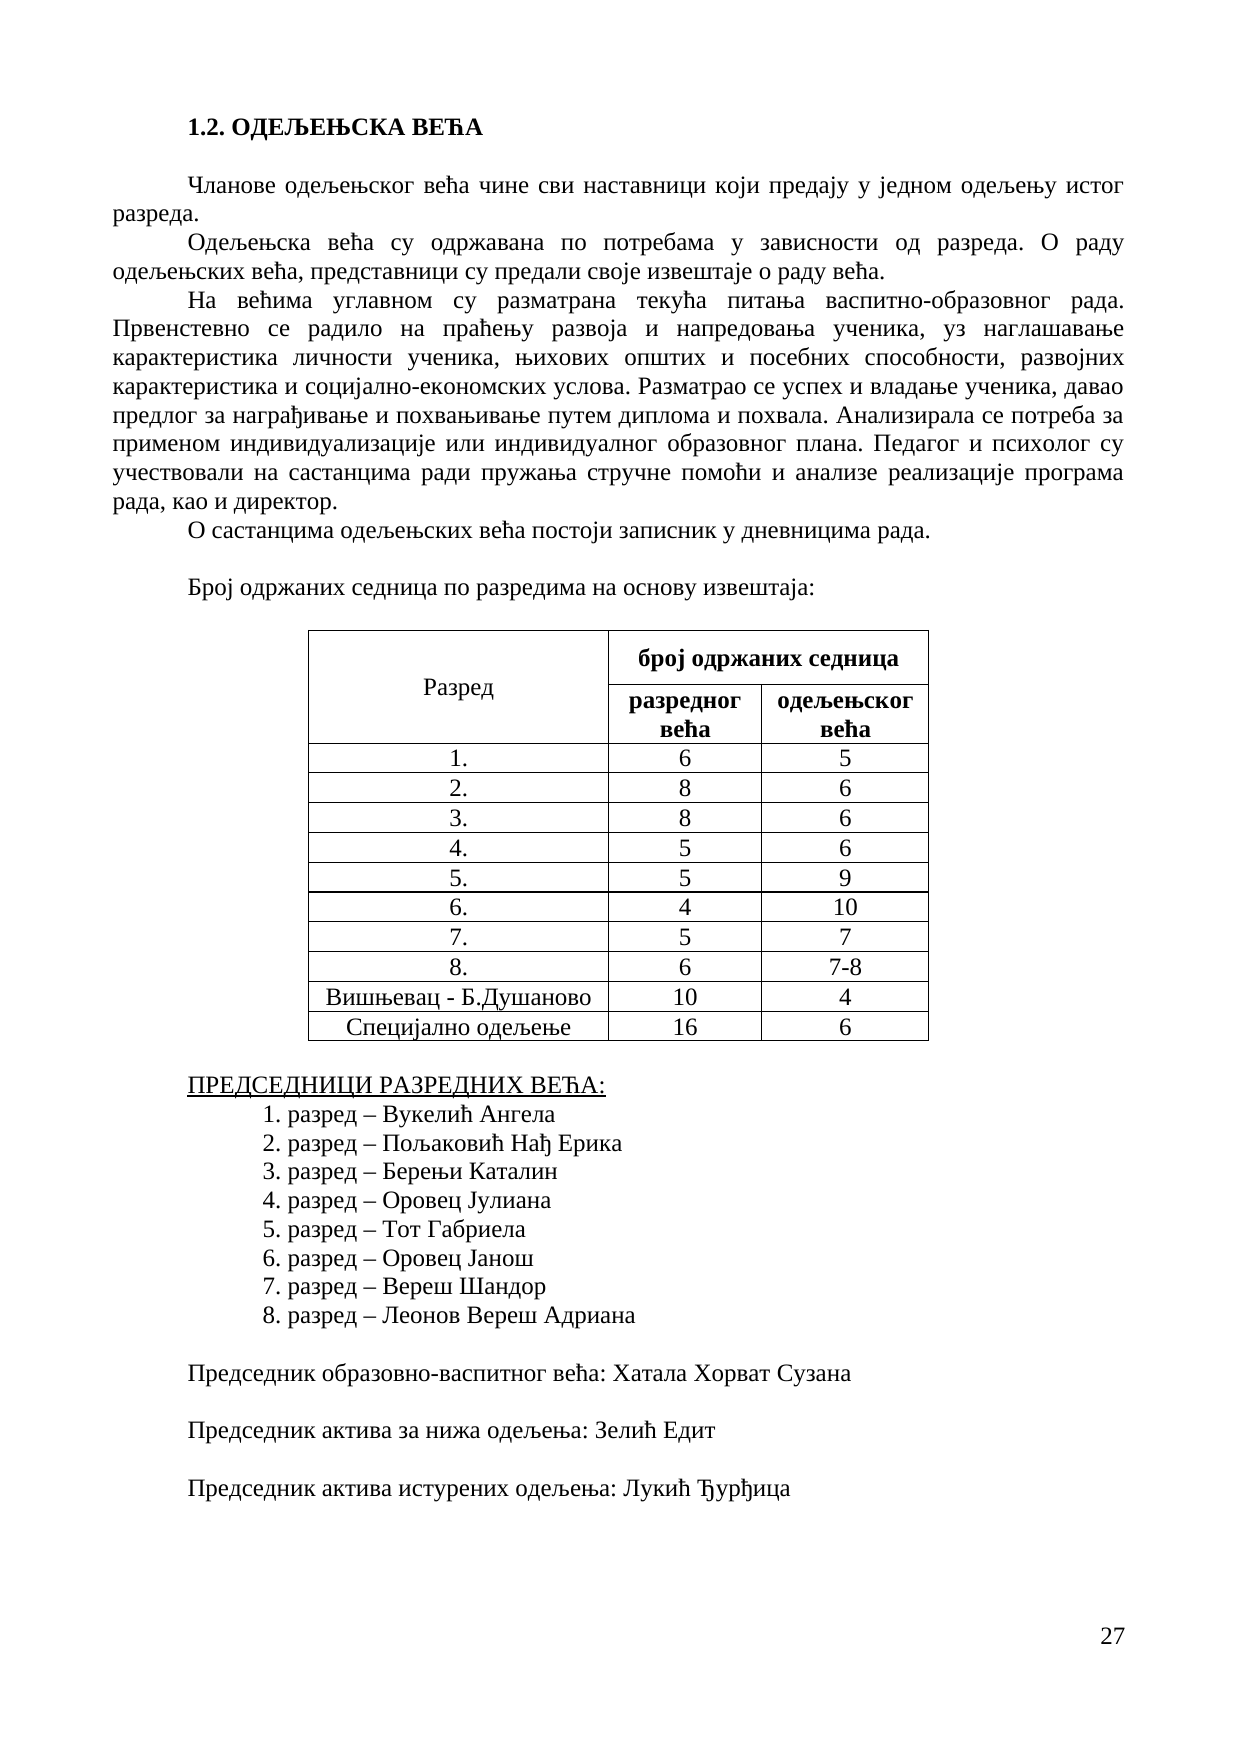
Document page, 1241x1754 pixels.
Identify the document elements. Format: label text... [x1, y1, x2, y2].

text 2. разред – Пољаковић Нађ Ерика [112, 1128, 1125, 1156]
table_cell 5 [609, 863, 761, 891]
table_header Разред [309, 631, 608, 742]
table_cell 4. [309, 833, 608, 862]
table_cell 6 [609, 952, 761, 981]
table_cell 6. [309, 893, 608, 921]
table_cell 7-8 [762, 952, 928, 981]
table_cell одељењског већа [762, 685, 928, 742]
table_cell 9 [762, 863, 928, 891]
text ПРЕДСЕДНИЦИ РАЗРЕДНИХ ВЕЋА: [112, 1070, 1125, 1099]
table_cell 8. [309, 952, 608, 981]
text 6. разред – Оровец Јанош [112, 1243, 1125, 1271]
table_cell разредног већа [609, 685, 761, 742]
text 1.2. ОДЕЉЕЊСКА ВЕЋА [187, 112, 1125, 141]
table_cell 5. [309, 863, 608, 891]
table_cell 5 [609, 833, 761, 862]
text 3. разред – Берењи Каталин [112, 1156, 1125, 1185]
text Председник образовно-васпитног већа: Хатала Хорват Сузана [112, 1358, 1125, 1386]
table_cell 6 [762, 773, 928, 802]
table_cell 6 [762, 1012, 928, 1040]
table_cell 1. [309, 744, 608, 772]
table_cell 2. [309, 773, 608, 802]
text Председник актива за нижа одељења: Зелић Едит [112, 1415, 1125, 1444]
text Број одржаних седница по разредима на основу извештаја: [187, 572, 1125, 601]
text 7. разред – Вереш Шандор [112, 1271, 1125, 1300]
table_cell 5 [609, 922, 761, 951]
text На већима углавном су разматрана текућа питања васпитно-образовног рада. Првенстевно се радило на праћењу развоја и напредовања ученика, уз наглашавање карактеристика личности ученика, њихових општих и посебних способности, развојних карактеристика и социјално-економских услова. Разматрао се успех и владање ученика, давао предлог за награђивање и похвањивање путем диплома и похвала. Анализирала се потреба за применом индивидуализације или индивидуалног образовног плана. Педагог и психолог су учествовали на састанцима ради пружања стручне помоћи и анализе реализације програма рада, као и директор. [112, 285, 1125, 515]
table_cell 10 [609, 982, 761, 1011]
table_cell 7. [309, 922, 608, 951]
table_cell 4 [762, 982, 928, 1011]
table_cell 6 [762, 833, 928, 862]
text 5. разред – Тот Габриела [112, 1214, 1125, 1243]
text 4. разред – Оровец Јулиана [112, 1185, 1125, 1214]
text О састанцима одељењских већа постоји записник у дневницима рада. [187, 515, 1125, 543]
text Чланове одељењског већа чине сви наставници који предају у једном одељењу истог разреда. [112, 170, 1125, 227]
table_cell 8 [609, 773, 761, 802]
table_cell 4 [609, 893, 761, 921]
table_header број одржаних седница [609, 631, 928, 684]
table_cell 16 [609, 1012, 761, 1040]
text 1. разред – Вукелић Ангела [112, 1099, 1125, 1128]
table_cell 3. [309, 803, 608, 832]
table_cell 6 [762, 803, 928, 832]
table_cell Вишњевац - Б.Душаново [309, 982, 608, 1011]
text 8. разред – Леонов Вереш Адриана [112, 1300, 1125, 1329]
table_cell 10 [762, 893, 928, 921]
table_cell 6 [609, 744, 761, 772]
text Одељењска већа су одржавана по потребама у зависности од разреда. О раду одељењских већа, представници су предали своје извештаје о раду већа. [112, 227, 1125, 285]
table_cell 7 [762, 922, 928, 951]
table_cell Специјално одељење [309, 1012, 608, 1040]
table_cell 5 [762, 744, 928, 772]
table_cell 8 [609, 803, 761, 832]
text Председник актива истурених одељења: Лукић Ђурђица [112, 1473, 1125, 1501]
